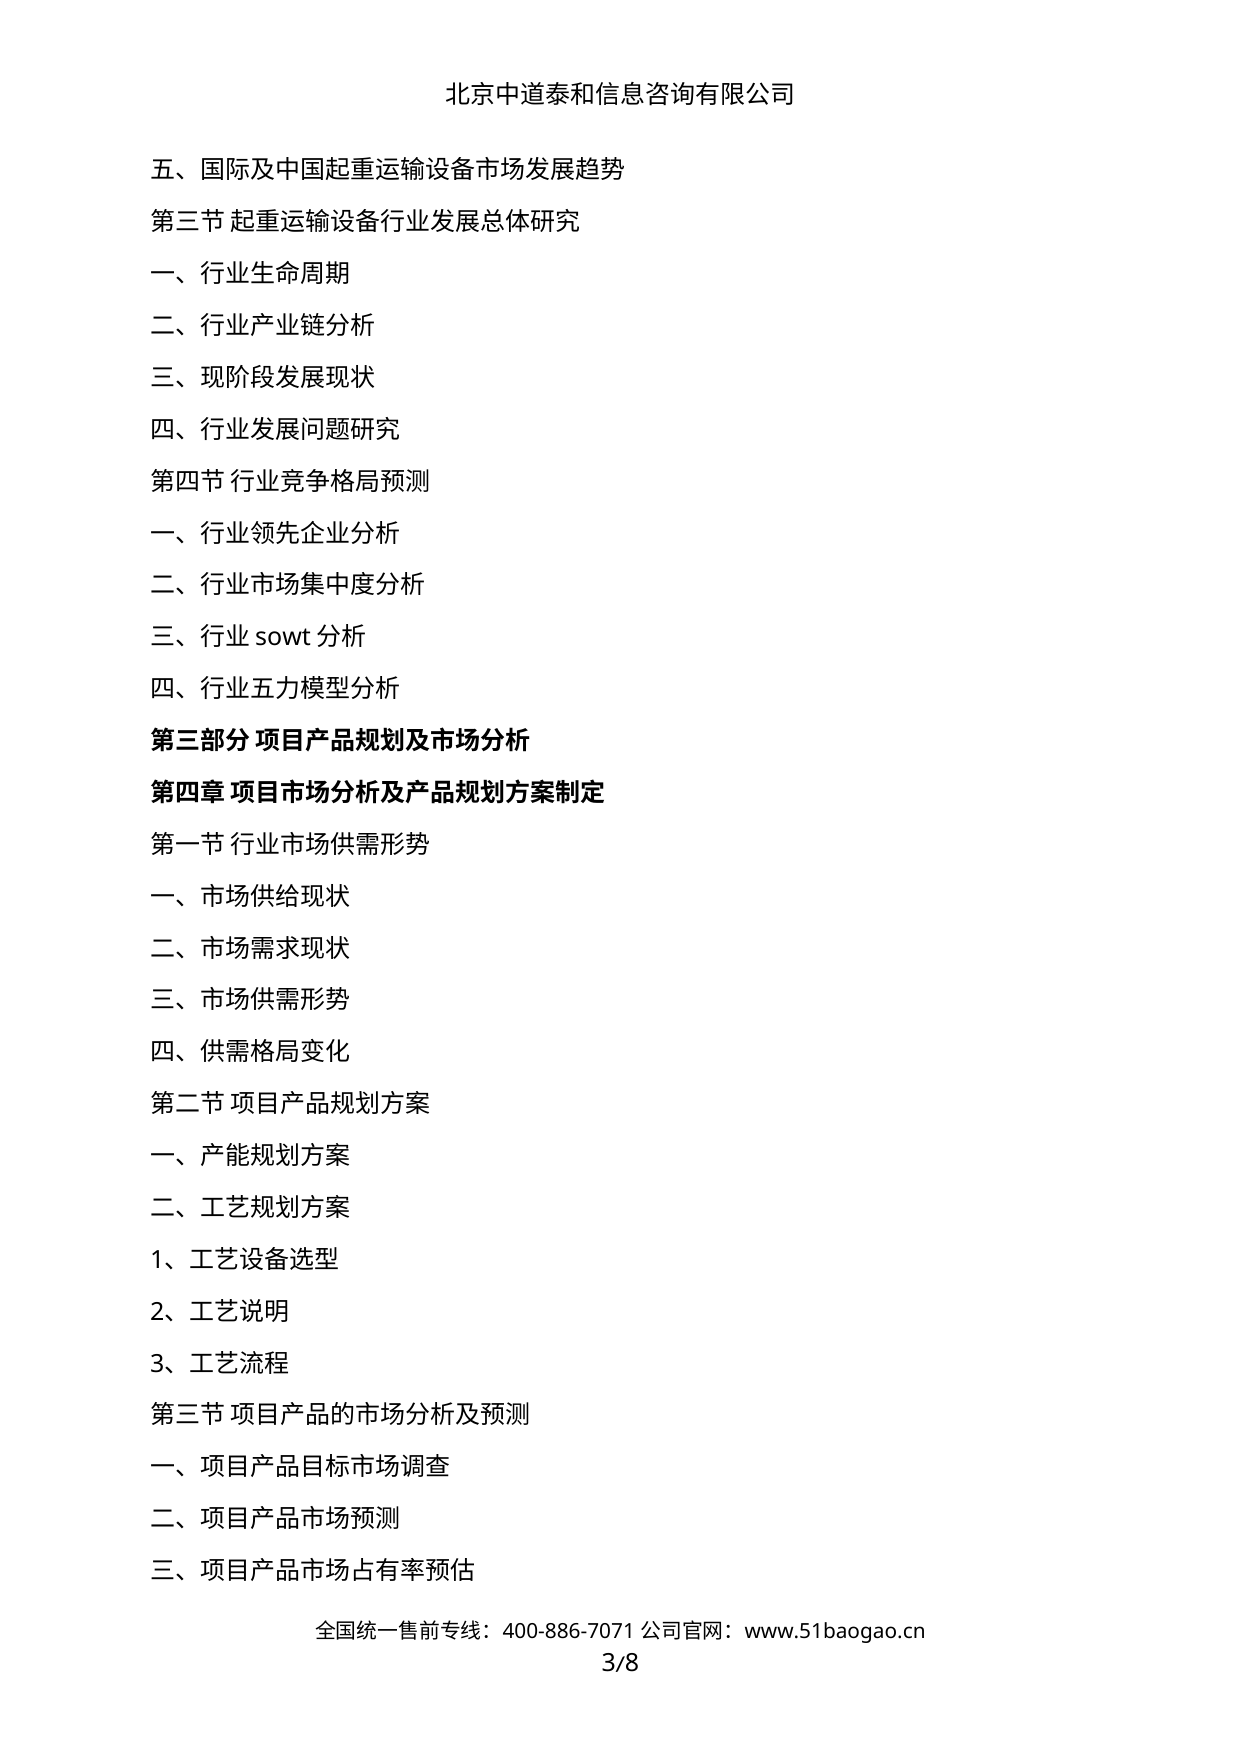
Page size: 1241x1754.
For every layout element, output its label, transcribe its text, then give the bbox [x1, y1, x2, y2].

text 三、现阶段发展现状 [150, 357, 1090, 394]
text 一、产能规划方案 [150, 1136, 1090, 1172]
text 二、市场需求现状 [150, 928, 1090, 964]
text 2、工艺说明 [150, 1291, 1090, 1327]
text 第二节 项目产品规划方案 [150, 1084, 1090, 1120]
text 二、工艺规划方案 [150, 1187, 1090, 1224]
text 三、行业sowt分析 [150, 617, 1090, 653]
text 1、工艺设备选型 [150, 1239, 1090, 1276]
text 3、工艺流程 [150, 1343, 1090, 1379]
text 第四节 行业竞争格局预测 [150, 461, 1090, 497]
text 四、供需格局变化 [150, 1032, 1090, 1068]
text 第三节 起重运输设备行业发展总体研究 [150, 202, 1090, 238]
text 二、行业产业链分析 [150, 306, 1090, 342]
text 第三部分 项目产品规划及市场分析 [150, 721, 1090, 757]
text 五、国际及中国起重运输设备市场发展趋势 [150, 150, 1090, 186]
text 第四章 项目市场分析及产品规划方案制定 [150, 772, 1090, 809]
text 一、项目产品目标市场调查 [150, 1447, 1090, 1483]
text 一、行业生命周期 [150, 254, 1090, 290]
text 四、行业发展问题研究 [150, 409, 1090, 446]
text 二、行业市场集中度分析 [150, 565, 1090, 601]
text 第一节 行业市场供需形势 [150, 824, 1090, 861]
text 一、行业领先企业分析 [150, 513, 1090, 549]
text 一、市场供给现状 [150, 876, 1090, 912]
text 第三节 项目产品的市场分析及预测 [150, 1395, 1090, 1431]
text 二、项目产品市场预测 [150, 1499, 1090, 1535]
text 三、市场供需形势 [150, 980, 1090, 1016]
text 四、行业五力模型分析 [150, 669, 1090, 705]
text 三、项目产品市场占有率预估 [150, 1551, 1090, 1587]
